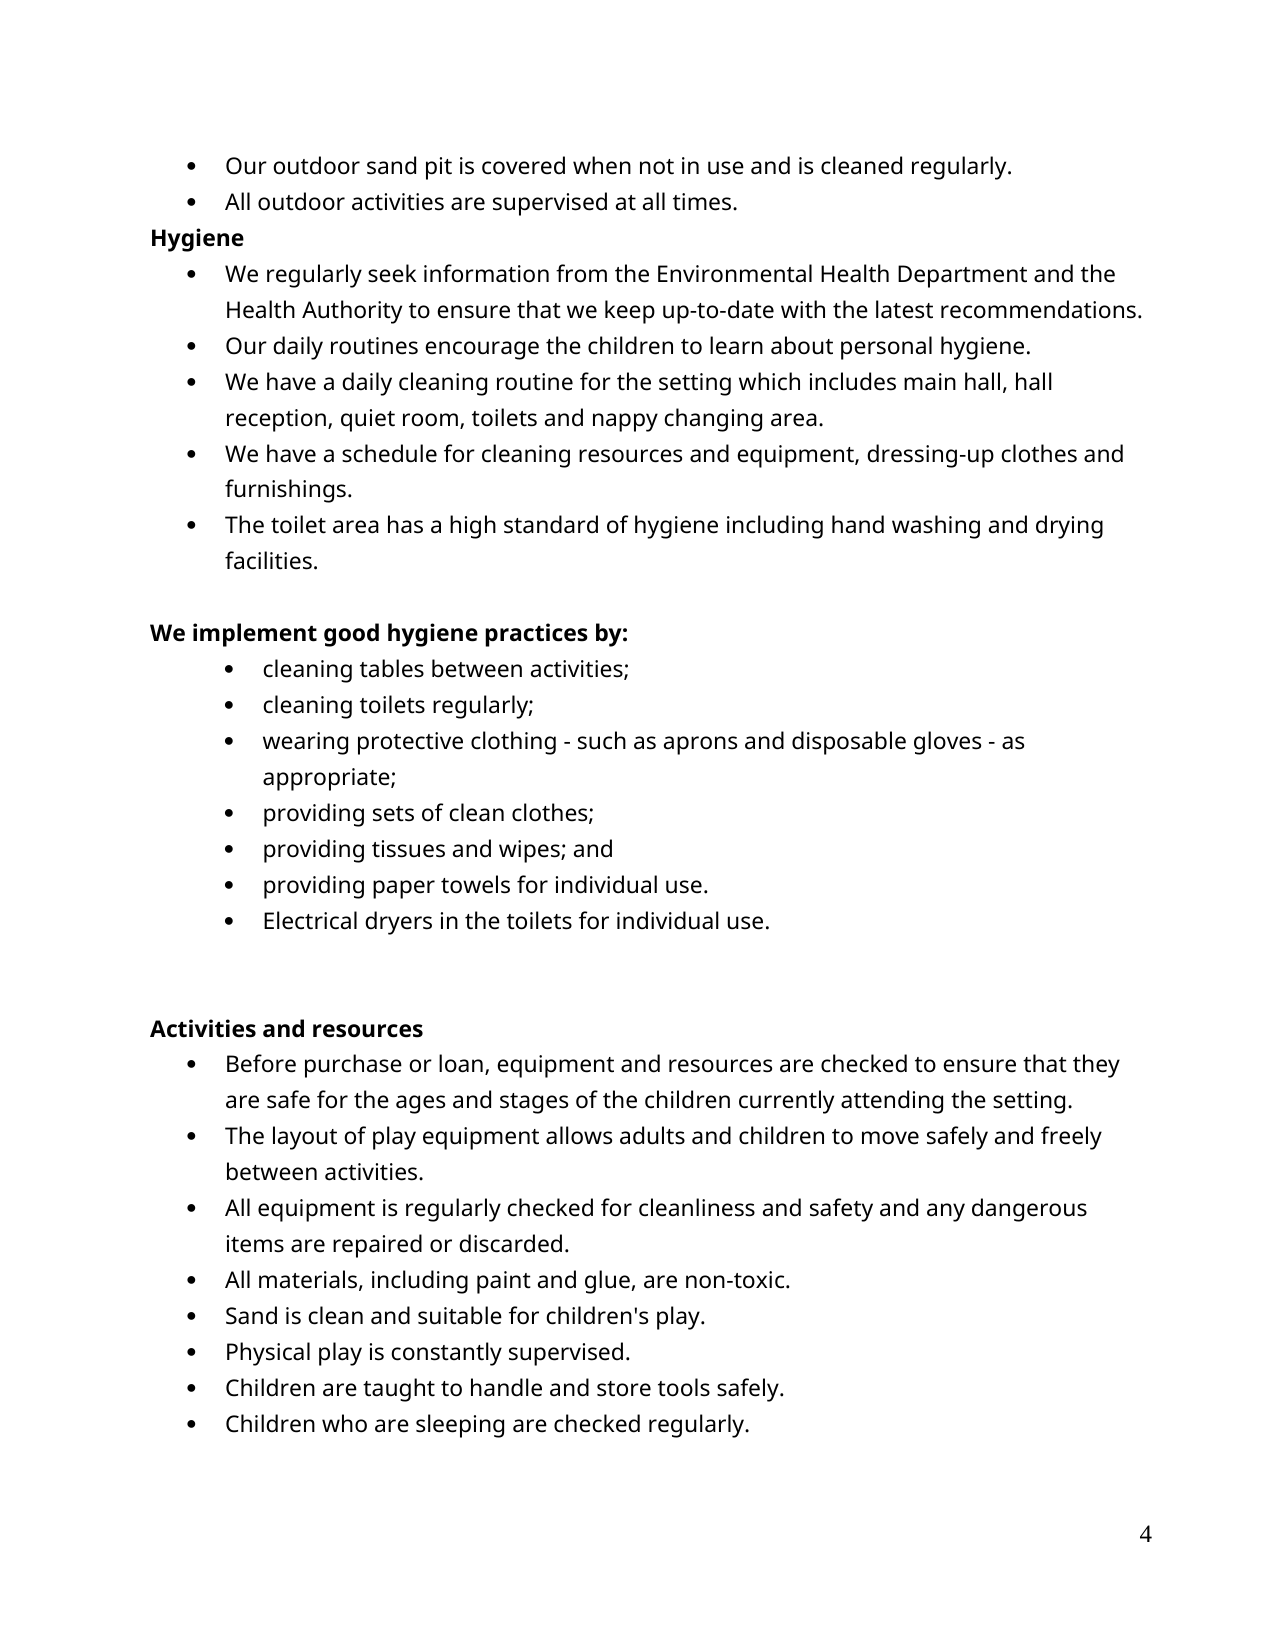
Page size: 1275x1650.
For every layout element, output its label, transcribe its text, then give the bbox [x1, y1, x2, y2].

list The toilet area has a high standard of hygiene including hand washing and drying facilities. [187, 509, 1152, 577]
list Children are taught to handle and store tools safely. [187, 1372, 1152, 1403]
list Before purchase or loan, equipment and resources are checked to ensure that they are safe for the ages and stages of the children currently attending the setting. [187, 1048, 1152, 1116]
list Sand is clean and suitable for children's play. [187, 1300, 1152, 1331]
list wearing protective clothing - such as aprons and disposable gloves - as appropriate; [225, 725, 1152, 792]
list We regularly seek information from the Environmental Health Department and the Health Authority to ensure that we keep up-to-date with the latest recommendations. [187, 258, 1152, 325]
list Electrical dryers in the toilets for individual use. [225, 905, 1152, 936]
list cleaning toilets regularly; [225, 689, 1152, 720]
list cleaning tables between activities; [225, 653, 1152, 684]
list Physical play is constantly supervised. [187, 1336, 1152, 1367]
list The layout of play equipment allows adults and children to move safely and freely between activities. [187, 1120, 1152, 1187]
text We implement good hygiene practices by: [150, 617, 1152, 648]
list providing sets of clean clothes; [225, 797, 1152, 828]
list We have a schedule for cleaning resources and equipment, dressing-up clothes and furnishings. [187, 437, 1152, 505]
list providing paper towels for individual use. [225, 869, 1152, 900]
list We have a daily cleaning routine for the setting which includes main hall, hall reception, quiet room, toilets and nappy changing area. [187, 366, 1152, 433]
list All materials, including paint and glue, are non-toxic. [187, 1264, 1152, 1295]
text Hygiene [150, 222, 1152, 253]
list Our outdoor sand pit is covered when not in use and is cleaned regularly. [187, 150, 1152, 181]
list All outdoor activities are supervised at all times. [187, 186, 1152, 217]
list Our daily routines encourage the children to learn about personal hygiene. [187, 330, 1152, 361]
list All equipment is regularly checked for cleanliness and safety and any dangerous items are repaired or discarded. [187, 1192, 1152, 1259]
text Activities and resources [150, 1012, 1152, 1044]
list Children who are sleeping are checked regularly. [187, 1408, 1152, 1439]
list providing tissues and wipes; and [225, 833, 1152, 864]
